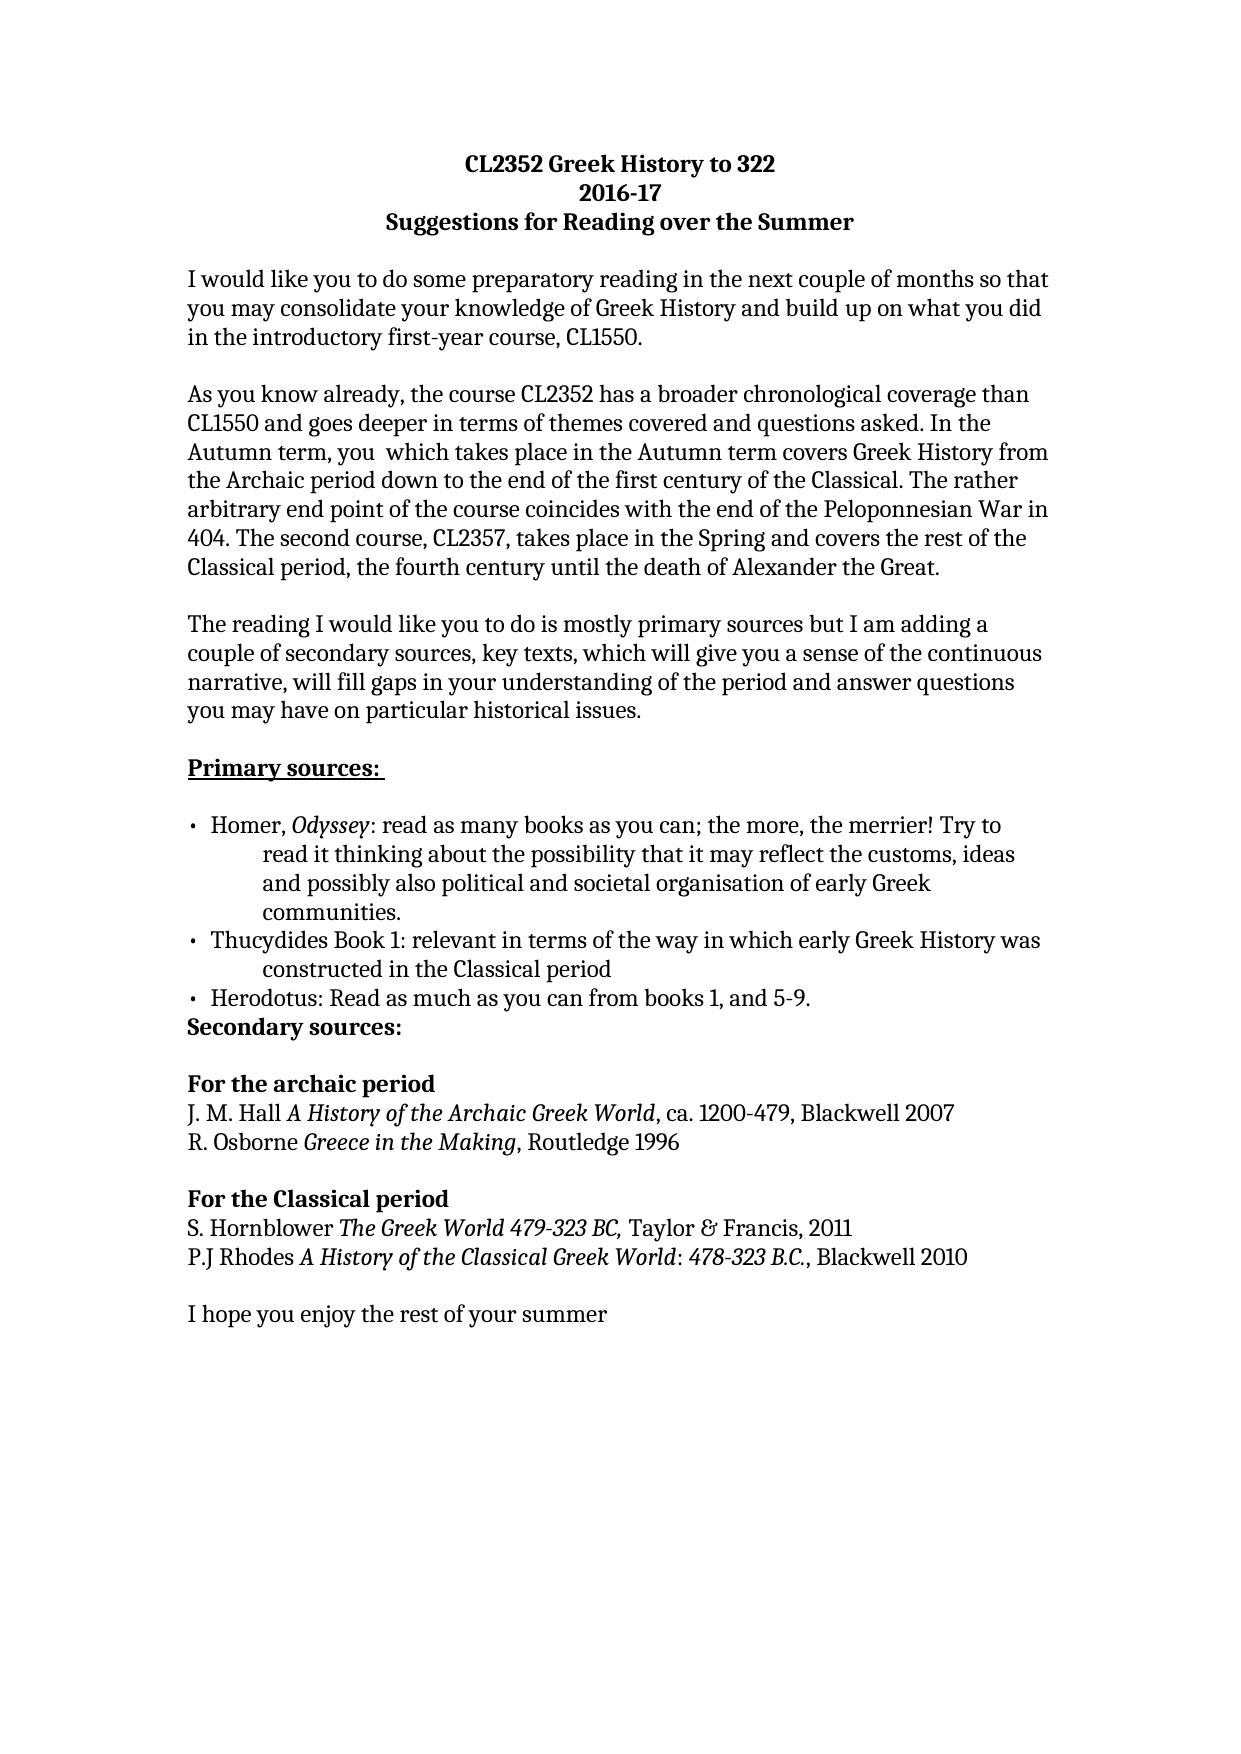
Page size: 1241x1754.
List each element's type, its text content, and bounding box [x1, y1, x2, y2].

text Secondary sources: [187, 1012, 1053, 1041]
list Herodotus: Read as much as you can from books 1, and 5-9. [187, 984, 1053, 1012]
text The reading I would like you to do is mostly primary sources but I am adding a couple of secondary sources, key texts, which will give you a sense of the continuous narrative, will fill gaps in your understanding of the period and answer questions you may have on particular historical issues. [187, 610, 1053, 725]
text S. Hornblower The Greek World 479-323 BC, Taylor & Francis, 2011 [187, 1214, 1053, 1242]
text As you know already, the course CL2352 has a broader chronological coverage than CL1550 and goes deeper in terms of themes covered and questions asked. In the Autumn term, you which takes place in the Autumn term covers Greek History from the Archaic period down to the end of the first century of the Classical. The rather arbitrary end point of the course coincides with the end of the Peloponnesian War in 404. The second course, CL2357, takes place in the Spring and covers the rest of the Classical period, the fourth century until the death of Alexander the Great. [187, 380, 1053, 581]
text 2016-17 [187, 179, 1053, 207]
text CL2352 Greek History to 322 [187, 150, 1053, 179]
list Homer, Odyssey: read as many books as you can; the more, the merrier! Try to read it thinking about the possibility that it may reflect the customs, ideas and possibly also political and societal organisation of early Greek communities. [187, 811, 1053, 926]
text Primary sources: [187, 754, 1053, 782]
text For the archaic period [187, 1070, 1053, 1099]
list Thucydides Book 1: relevant in terms of the way in which early Greek History was constructed in the Classical period [187, 926, 1053, 984]
text J. M. Hall A History of the Archaic Greek World, ca. 1200-479, Blackwell 2007 [187, 1099, 1053, 1127]
text P.J Rhodes A History of the Classical Greek World: 478-323 B.C., Blackwell 2010 [187, 1242, 1053, 1271]
text I hope you enjoy the rest of your summer [187, 1300, 1053, 1329]
text R. Osborne Greece in the Making, Routledge 1996 [187, 1127, 1053, 1156]
text I would like you to do some preparatory reading in the next couple of months so that you may consolidate your knowledge of Greek History and build up on what you did in the introductory first-year course, CL1550. [187, 265, 1053, 351]
text Suggestions for Reading over the Summer [187, 207, 1053, 236]
text For the Classical period [187, 1185, 1053, 1214]
